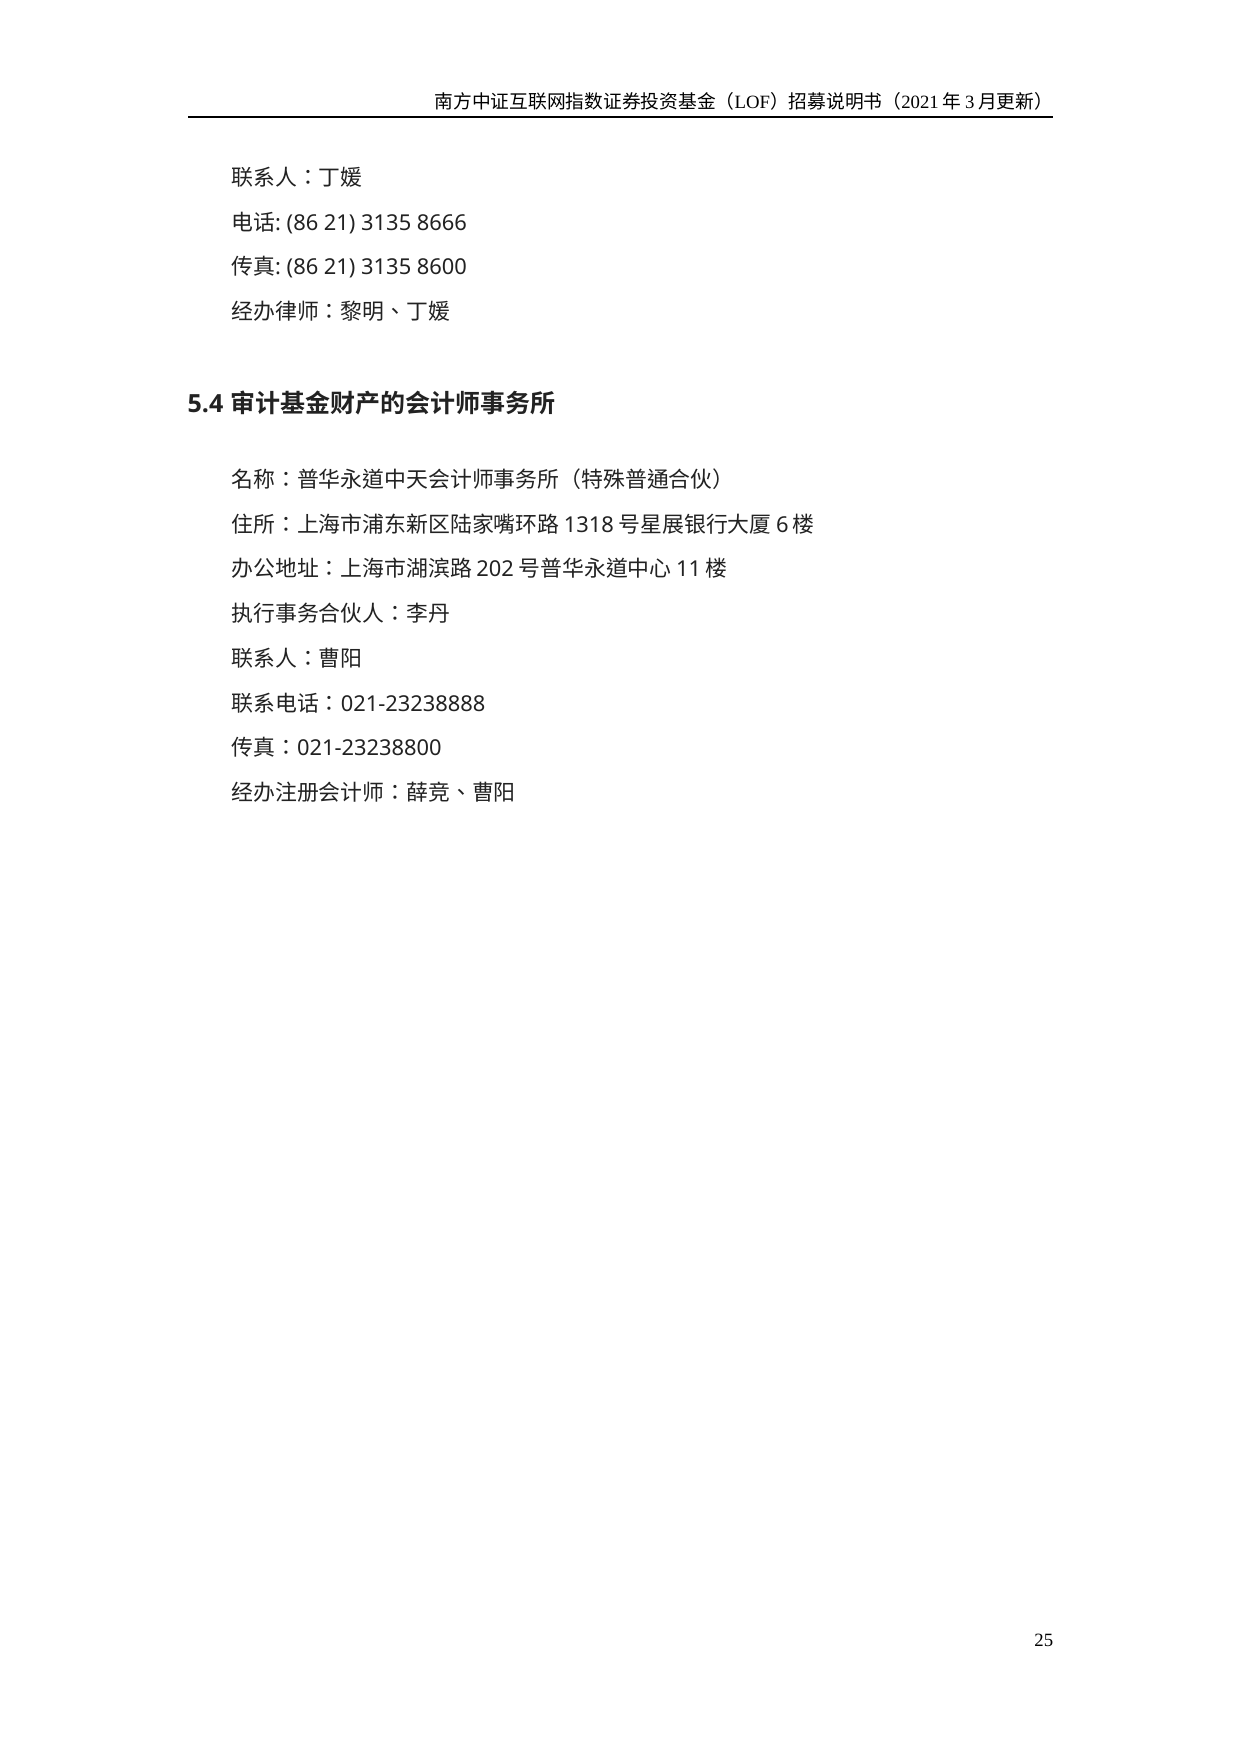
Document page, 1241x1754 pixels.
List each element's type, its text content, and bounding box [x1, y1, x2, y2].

text 名称：普华永道中天会计师事务所（特殊普通合伙） [187, 464, 1053, 494]
text 执行事务合伙人：李丹 [187, 598, 1053, 628]
text 经办律师：黎明、丁媛 [187, 296, 1053, 326]
text 电话: (86 21) 3135 8666 [187, 207, 1053, 236]
text 传真：021-23238800 [187, 732, 1053, 762]
text 5.4 审计基金财产的会计师事务所 [187, 370, 1053, 435]
text 办公地址：上海市湖滨路202号普华永道中心11楼 [187, 553, 1053, 583]
text 联系人：曹阳 [187, 643, 1053, 673]
text 住所：上海市浦东新区陆家嘴环路1318号星展银行大厦6楼 [187, 509, 1053, 538]
text 经办注册会计师：薛竞、曹阳 [187, 777, 1053, 807]
text 联系电话：021-23238888 [187, 687, 1053, 717]
text 传真: (86 21) 3135 8600 [187, 251, 1053, 281]
text 联系人：丁媛 [187, 162, 1053, 192]
